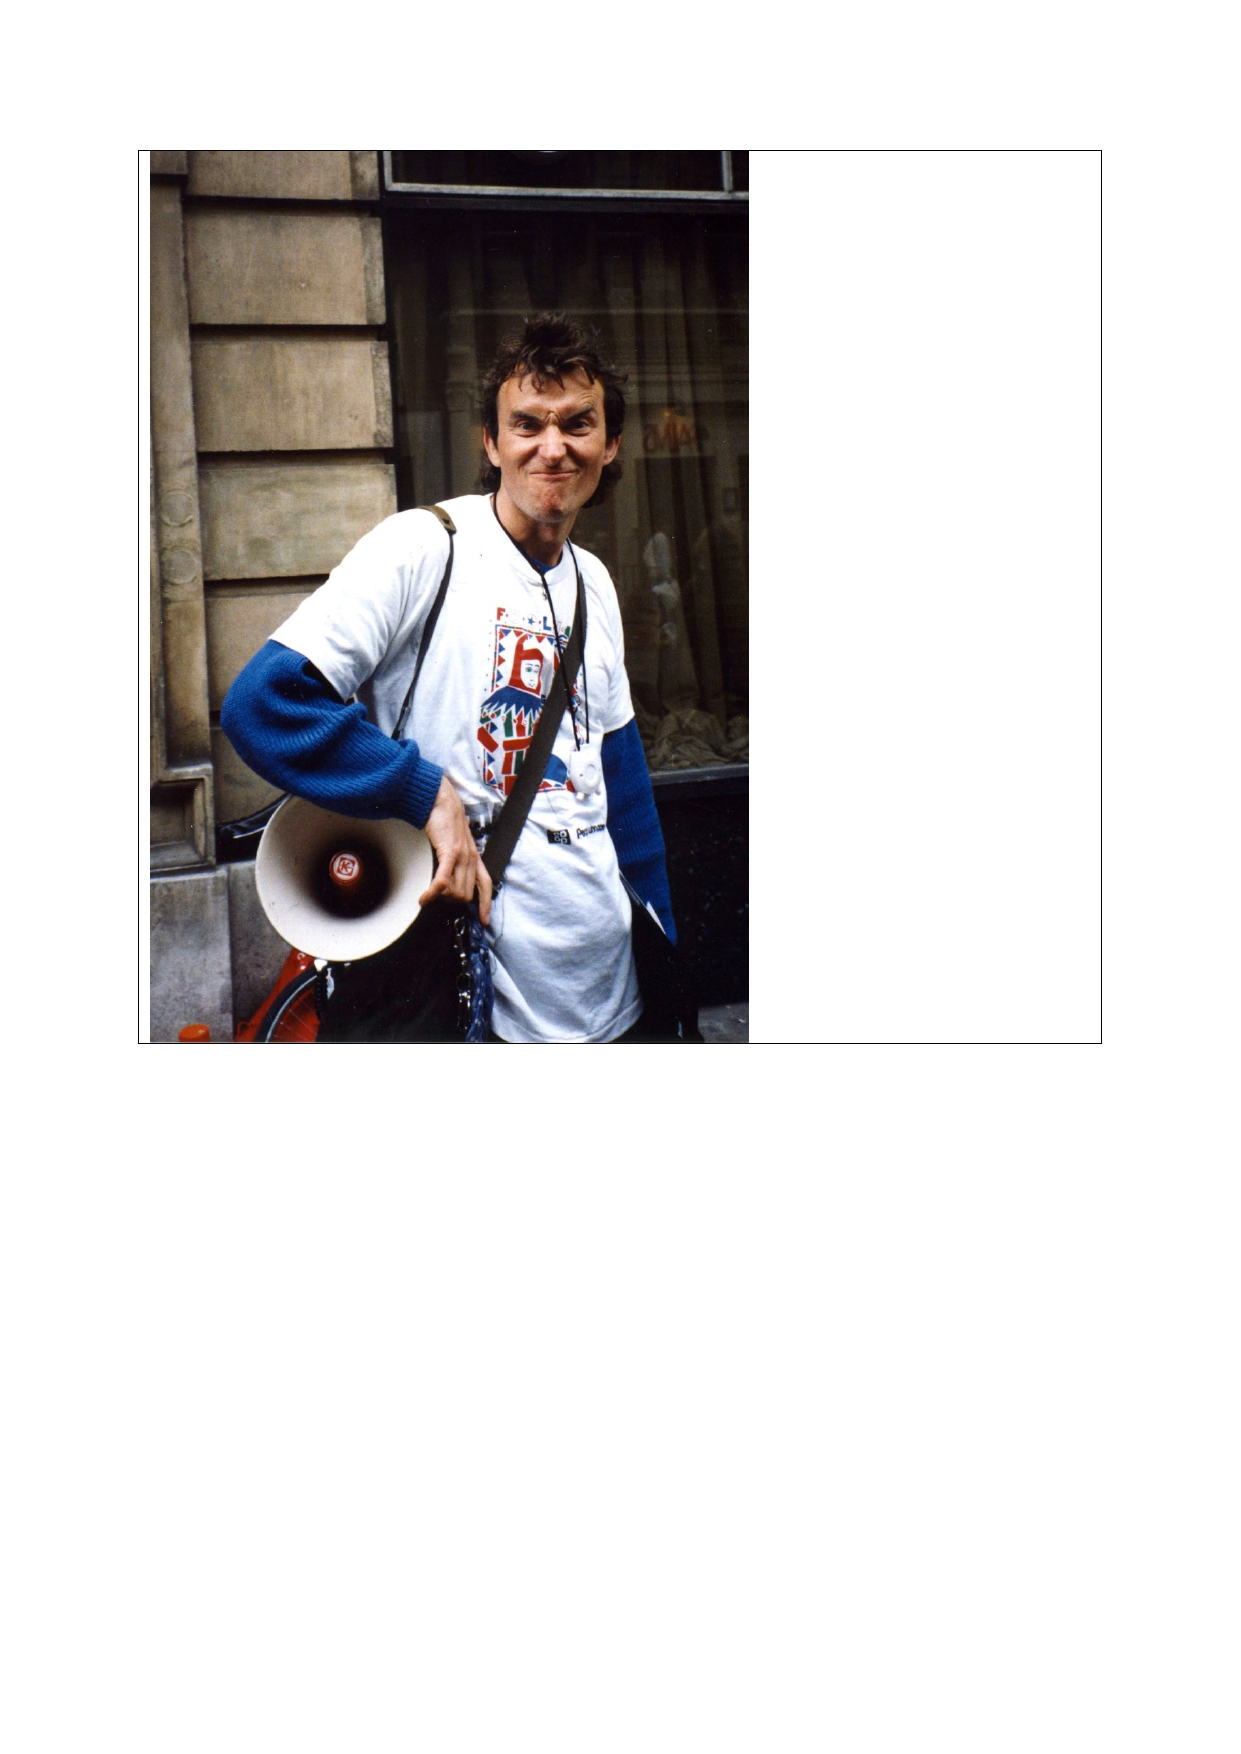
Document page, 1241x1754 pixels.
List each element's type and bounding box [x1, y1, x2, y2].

table_cell [749, 151, 1101, 1043]
picture [150, 151, 749, 1043]
table_cell [139, 151, 150, 1043]
